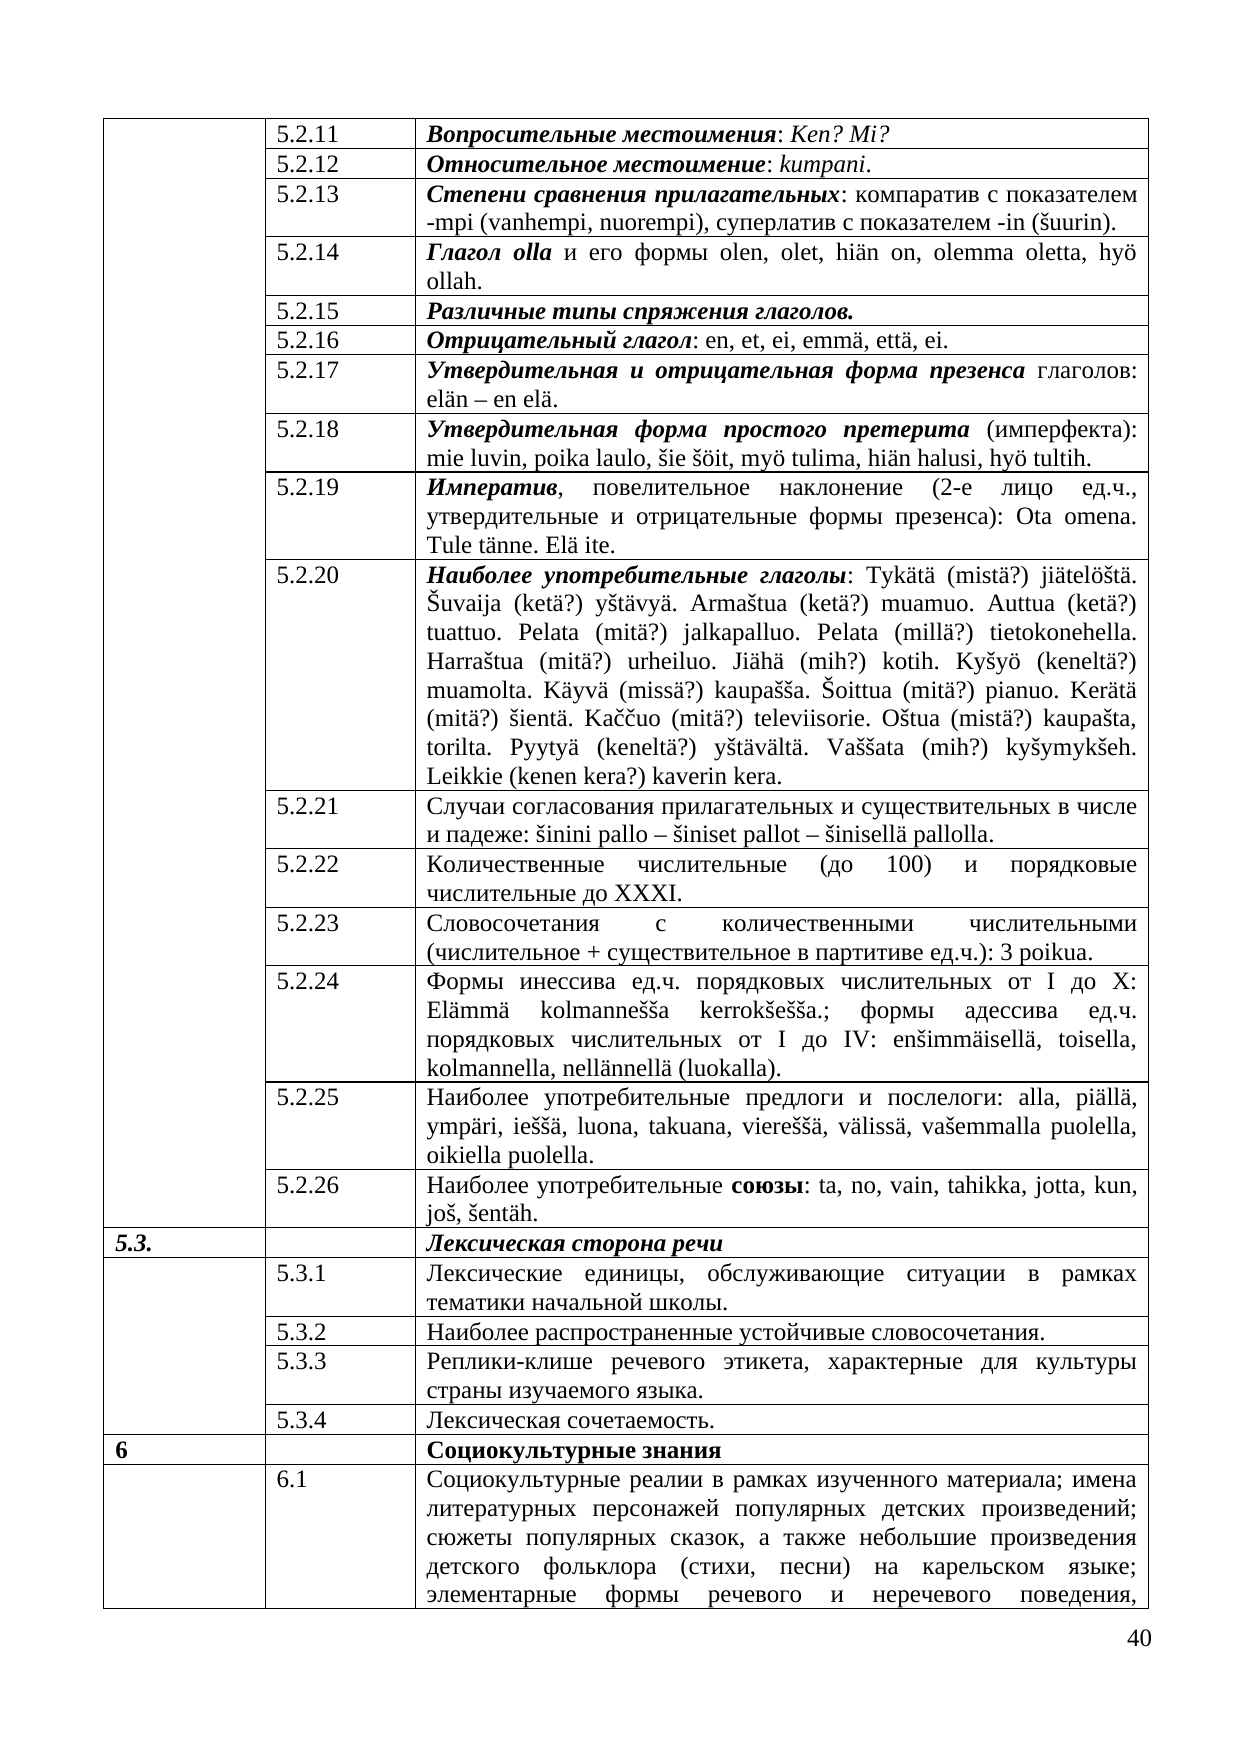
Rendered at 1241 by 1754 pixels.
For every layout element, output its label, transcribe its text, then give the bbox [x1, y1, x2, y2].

table_cell [266, 1228, 415, 1257]
table_cell Словосочетания с количественными числительными (числительное + существительное в партитиве ед.ч.): 3 poikua. [416, 908, 1148, 965]
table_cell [416, 1465, 1148, 1608]
table_cell Случаи согласования прилагательных и существительных в числе и падеже: šinini pallo – šiniset pallot – šinisellä pallolla. [416, 791, 1148, 848]
table_cell Реплики-клише речевого этикета, характерные для культуры страны изучаемого языка. [416, 1346, 1148, 1404]
table_cell 5.2.12 [266, 149, 415, 178]
table_cell 5.2.24 [266, 966, 415, 1081]
table_cell Императив, повелительное наклонение (2-е лицо ед.ч., утвердительные и отрицательные формы презенса): Ota omena. Tule tänne. Elä ite. [416, 473, 1148, 559]
table_cell 5.2.21 [266, 791, 415, 848]
table_cell Отрицательный глагол: en, et, ei, emmä, että, ei. [416, 326, 1148, 354]
table_cell 5.2.25 [266, 1083, 415, 1169]
table_cell Лексическая сторона речи [416, 1228, 1148, 1257]
table_cell [104, 1258, 265, 1434]
table_cell 5.3.4 [266, 1405, 415, 1434]
table_cell 6 [104, 1435, 265, 1463]
table_cell Относительное местоимение: kumpani. [416, 149, 1148, 178]
table_cell 5.3.1 [266, 1258, 415, 1316]
table_cell 5.2.11 [266, 119, 415, 148]
table_cell 5.2.19 [266, 473, 415, 559]
table_cell Количественные числительные (до 100) и порядковые числительные до XXXI. [416, 849, 1148, 907]
table_cell 5.2.16 [266, 326, 415, 354]
table_cell Наиболее употребительные союзы: ta, no, vain, tahikka, jotta, kun, još, šentäh. [416, 1170, 1148, 1227]
table_cell 5.2.26 [266, 1170, 415, 1227]
table_cell Формы инессива ед.ч. порядковых числительных от I до X: Elämmä kolmannešša kerrokšešša.; формы адессива ед.ч. порядковых числительных от I до IV: enšimmäisellä, toisella, kolmannella, nellännellä (luokalla). [416, 966, 1148, 1081]
table_cell [104, 1465, 265, 1608]
table_cell Различные типы спряжения глаголов. [416, 296, 1148, 324]
table_cell Наиболее употребительные предлоги и послелоги: alla, piällä, ympäri, ieššä, luona, takuana, viereššä, välissä, vašemmalla puolella, oikiella puolella. [416, 1083, 1148, 1169]
table_cell 5.2.14 [266, 237, 415, 295]
table_cell 5.2.13 [266, 179, 415, 236]
table_cell Утвердительная форма простого претерита (имперфекта): mie luvin, poika laulo, šie šöit, myö tulima, hiän halusi, hyö tultih. [416, 414, 1148, 471]
table_cell Глагол olla и его формы olen, olet, hiän on, olemma oletta, hyö ollah. [416, 237, 1148, 295]
table_cell 5.2.23 [266, 908, 415, 965]
table_cell Социокультурные знания [416, 1435, 1148, 1463]
table_cell Наиболее употребительные глаголы: Tykätä (mistä?) jiätelöštä. Šuvaija (ketä?) yštävyä. Armaštua (ketä?) muamuo. Auttua (ketä?) tuattuo. Pelata (mitä?) jalkapalluo. Pelata (millä?) tietokonehella. Harraštua (mitä?) urheiluo. Jiähä (mih?) kotih. Kyšyö (keneltä?) muamolta. Käyvä (missä?) kaupašša. Šoittua (mitä?) pianuo. Kerätä (mitä?) šientä. Kaččuo (mitä?) televiisorie. Oštua (mistä?) kaupašta, torilta. Pyytyä (keneltä?) yštävältä. Vaššata (mih?) kyšymykšeh. Leikkie (kenen kera?) kaverin kera. [416, 560, 1148, 790]
table_cell 6.1 [266, 1465, 415, 1608]
table_cell 5.3. [104, 1228, 265, 1257]
table_cell Наиболее распространенные устойчивые словосочетания. [416, 1317, 1148, 1345]
table_cell Утвердительная и отрицательная форма презенса глаголов: elän – en elä. [416, 355, 1148, 413]
table_cell Степени сравнения прилагательных: компаратив с показателем -mpi (vanhempi, nuorempi), суперлатив с показателем -in (šuurin). [416, 179, 1148, 236]
table_cell 5.2.20 [266, 560, 415, 790]
table_cell Вопросительные местоимения: Ken? Mi? [416, 119, 1148, 148]
table_cell 5.3.3 [266, 1346, 415, 1404]
table_cell 5.2.18 [266, 414, 415, 471]
table_cell 5.3.2 [266, 1317, 415, 1345]
table_cell 5.2.15 [266, 296, 415, 324]
table_cell Лексическая сочетаемость. [416, 1405, 1148, 1434]
table_cell [266, 1435, 415, 1463]
table_cell 5.2.22 [266, 849, 415, 907]
table_cell Лексические единицы, обслуживающие ситуации в рамках тематики начальной школы. [416, 1258, 1148, 1316]
table_cell 5.2.17 [266, 355, 415, 413]
